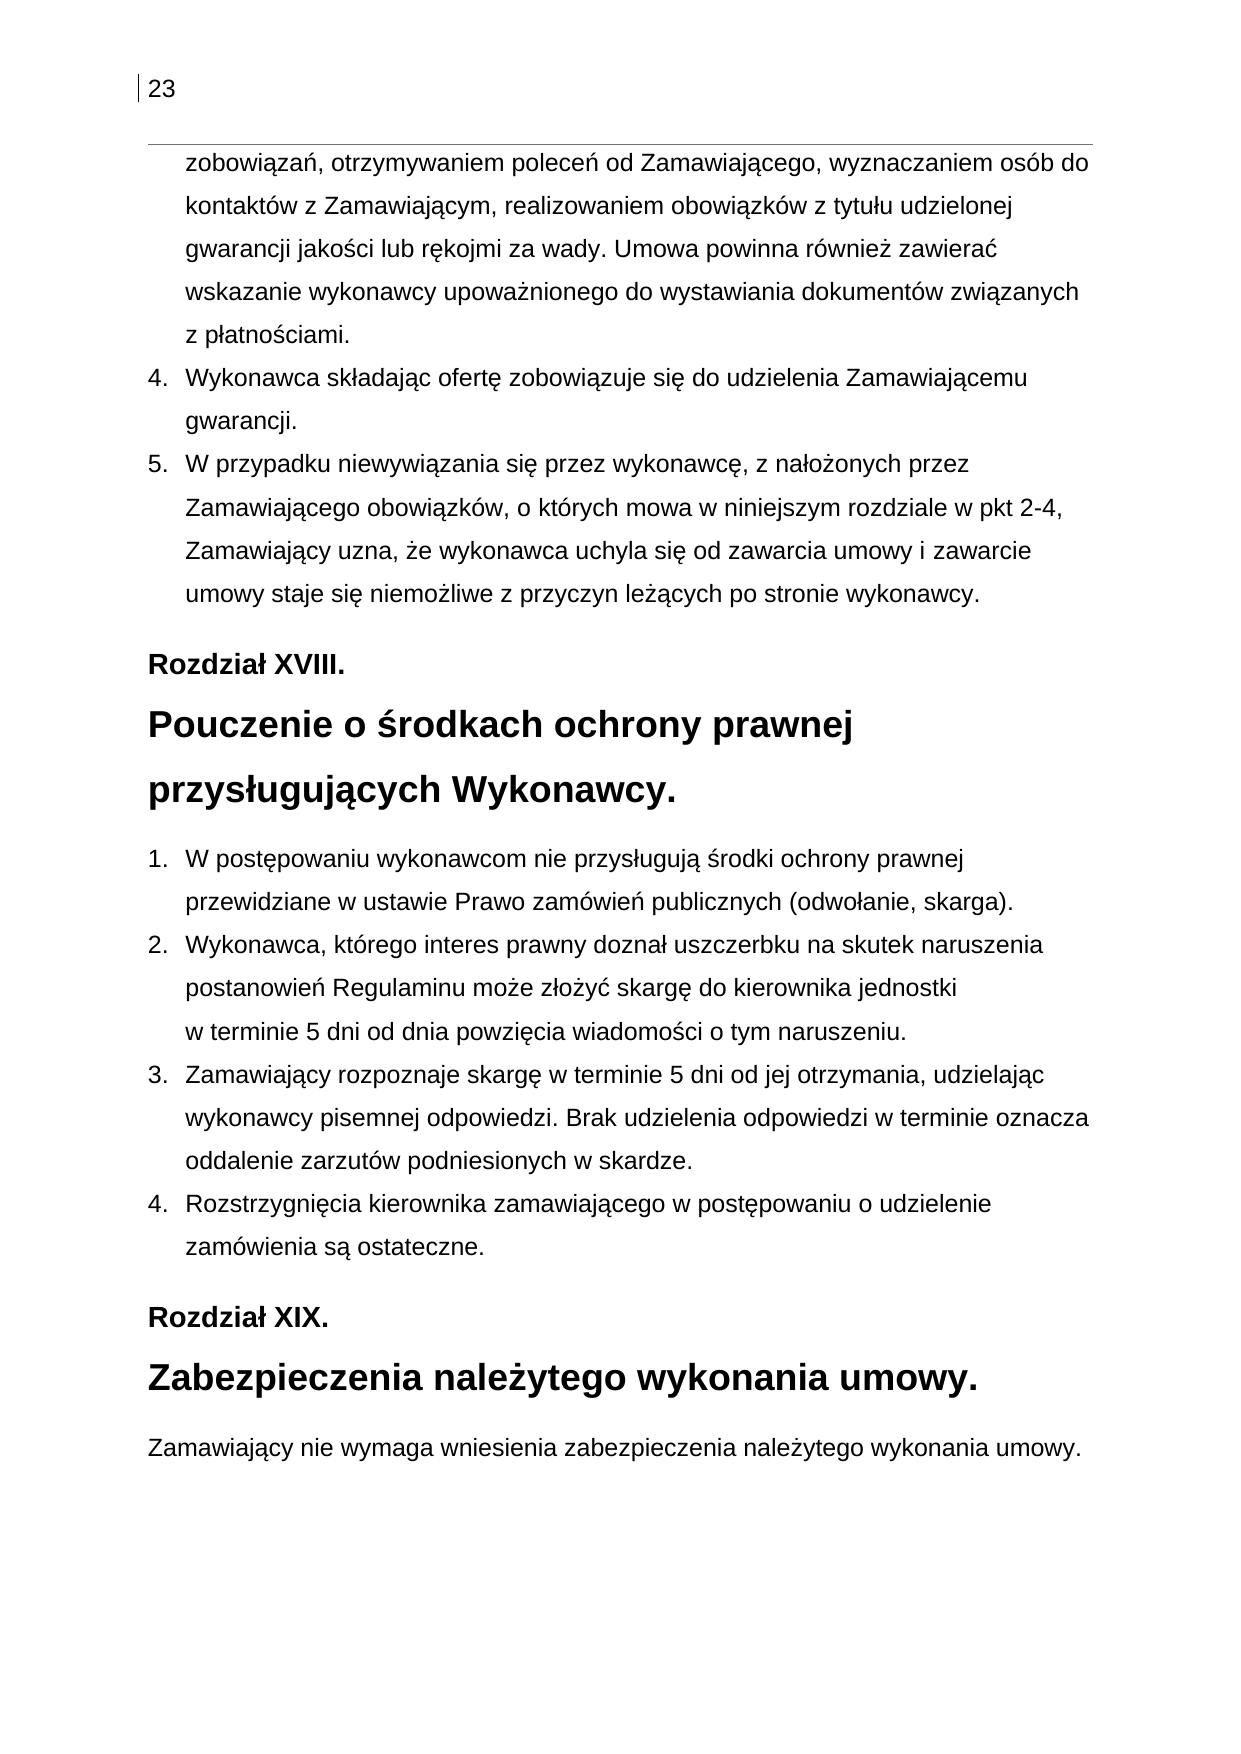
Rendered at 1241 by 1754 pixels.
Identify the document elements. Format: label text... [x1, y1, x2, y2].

list Wykonawca składając ofertę zobowiązuje się do udzielenia Zamawiającemu gwarancji. [148, 363, 1093, 435]
subtitle Zabezpieczenia należytego wykonania umowy. [148, 1300, 1093, 1398]
list Wykonawca, którego interes prawny doznał uszczerbku na skutek naruszenia postanowień Regulaminu może złożyć skargę do kierownika jednostki w terminie 5 dni od dnia powzięcia wiadomości o tym naruszeniu. [148, 930, 1093, 1045]
list Zamawiający rozpoznaje skargę w terminie 5 dni od jej otrzymania, udzielając wykonawcy pisemnej odpowiedzi. Brak udzielenia odpowiedzi w terminie oznacza oddalenie zarzutów podniesionych w skardze. [148, 1059, 1093, 1174]
list W przypadku niewywiązania się przez wykonawcę, z nałożonych przez Zamawiającego obowiązków, o których mowa w niniejszym rozdziale w pkt 2-4, Zamawiający uzna, że wykonawca uchyla się od zawarcia umowy i zawarcie umowy staje się niemożliwe z przyczyn leżących po stronie wykonawcy. [148, 449, 1093, 608]
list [148, 148, 1093, 349]
list Rozstrzygnięcia kierownika zamawiającego w postępowaniu o udzielenie zamówienia są ostateczne. [148, 1189, 1093, 1261]
text Zamawiający nie wymaga wniesienia zabezpieczenia należytego wykonania umowy. [148, 1432, 1093, 1461]
subtitle Pouczenie o środkach ochrony prawnej przysługujących Wykonawcy. [148, 647, 1093, 810]
list W postępowaniu wykonawcom nie przysługują środki ochrony prawnej przewidziane w ustawie Prawo zamówień publicznych (odwołanie, skarga). [148, 844, 1093, 916]
